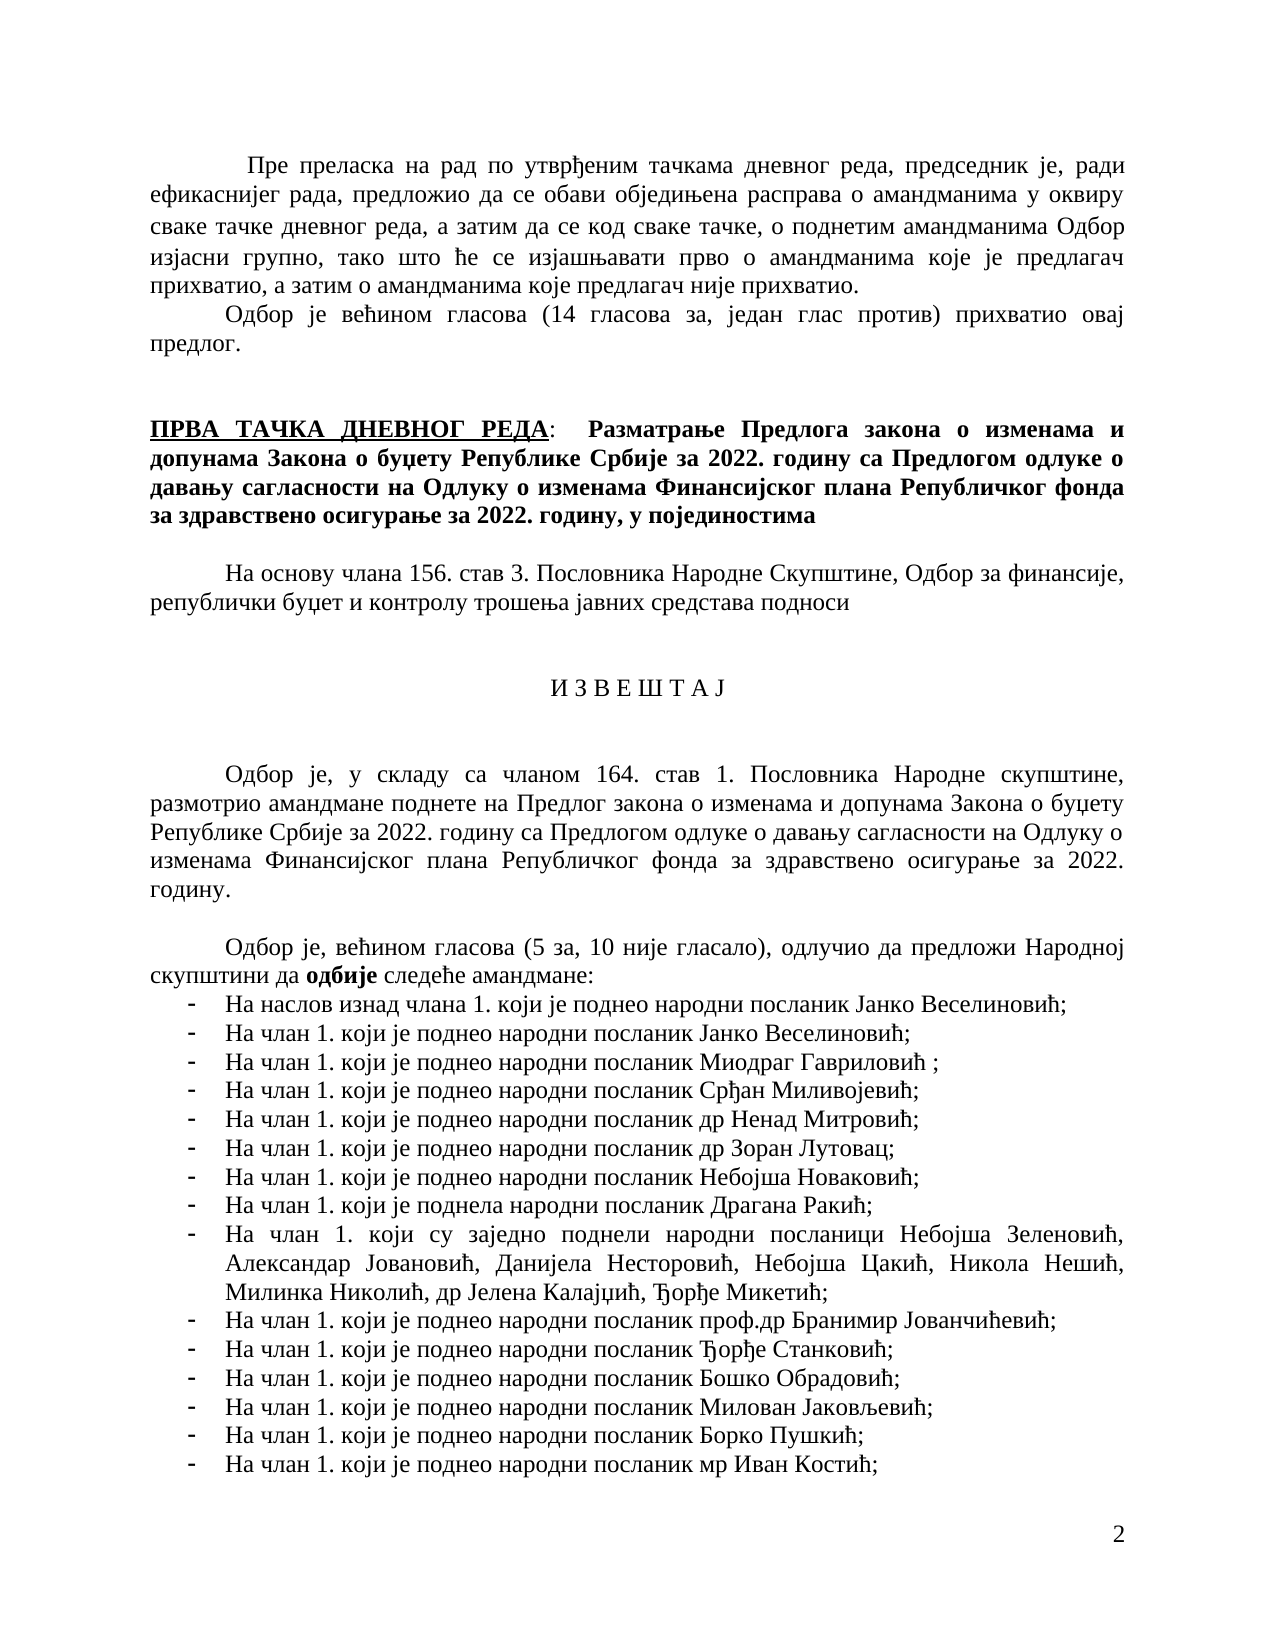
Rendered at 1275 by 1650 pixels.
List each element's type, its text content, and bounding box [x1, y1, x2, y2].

list На члан 1. који је поднео народни посланик др Зоран Лутовац; [187, 1133, 1125, 1162]
list На члан 1. који је поднео народни посланик Срђан Миливојевић; [187, 1075, 1125, 1104]
list На члан 1. који је поднео народни посланик Ђорђе Станковић; [187, 1334, 1125, 1363]
text ПРВА ТАЧКА ДНЕВНОГ РЕДА: Разматрање Предлога закона о изменама и допунама Закона о буџету Републике Србије за 2022. годину са Предлогом одлуке о давању сагласности на Одлуку о изменама Финансијског плана Републичког фонда за здравствено осигурање за 2022. годину, у појединостима [150, 414, 1125, 529]
list На члан 1. који је поднео народни посланик Милован Јаковљевић; [187, 1392, 1125, 1420]
list На члан 1. који је поднео народни посланик Миодраг Гавриловић ; [187, 1047, 1125, 1075]
text Пре преласка на рад по утврђеним тачкама дневног реда, председник је, ради ефикаснијег рада, предложио да се обави обједињена расправа о амандманима у оквиру сваке тачке дневног реда, а затим да се код сваке тачке, о поднетим амандманима Oдбор изјасни групно, тако што ће се изјашњавати прво о амандманима које је предлагач прихватио, а затим о амандманима које предлагач није прихватио. [150, 150, 1125, 299]
text Одбор је, већином гласова (5 за, 10 није гласало), одлучио да предложи Народној скупштини да одбије следеће амандмане: [150, 932, 1125, 989]
list На члан 1. који је поднео народни посланик Бошко Обрадовић; [187, 1363, 1125, 1392]
list На наслов изнад члана 1. који је поднео народни посланик Јанко Веселиновић; [187, 989, 1125, 1018]
list На члан 1. који је поднео народни посланик мр Иван Костић; [187, 1449, 1125, 1478]
list На члан 1. који је поднео народни посланик Небојша Новаковић; [187, 1162, 1125, 1190]
list На члан 1. који је поднео народни посланик др Ненад Митровић; [187, 1104, 1125, 1133]
list На члан 1. који је поднео народни посланик проф.др Бранимир Јованчићевић; [187, 1305, 1125, 1334]
text Одбор је већином гласова (14 гласова за, један глас против) прихватио овај предлог. [150, 299, 1125, 357]
text И З В Е Ш Т А Ј [150, 673, 1125, 702]
list На члан 1. који је поднео народни посланик Јанко Веселиновић; [187, 1018, 1125, 1047]
list На члан 1. који је поднео народни посланик Борко Пушкић; [187, 1420, 1125, 1449]
text Одбор је, у складу са чланом 164. став 1. Пословника Народне скупштине, размотрио амандмане поднете на Предлог закона о изменама и допунама Закона о буџету Републике Србије за 2022. годину са Предлогом одлуке о давању сагласности на Одлуку о изменама Финансијског плана Републичког фонда за здравствено осигурање за 2022. годину. [150, 759, 1125, 903]
list На члан 1. који је поднела народни посланик Драгана Ракић; [187, 1190, 1125, 1219]
text На основу члана 156. став 3. Пословника Народне Скупштине, Одбор за финансије, републички буџет и контролу трошења јавних средстава подноси [150, 558, 1125, 615]
list На члан 1. који су заједно поднели народни посланици Небојша Зеленовић, Александар Јовановић, Данијела Несторовић, Небојша Цакић, Никола Нешић, Милинка Николић, др Јелена Калајџић, Ђорђе Микетић; [187, 1219, 1125, 1305]
